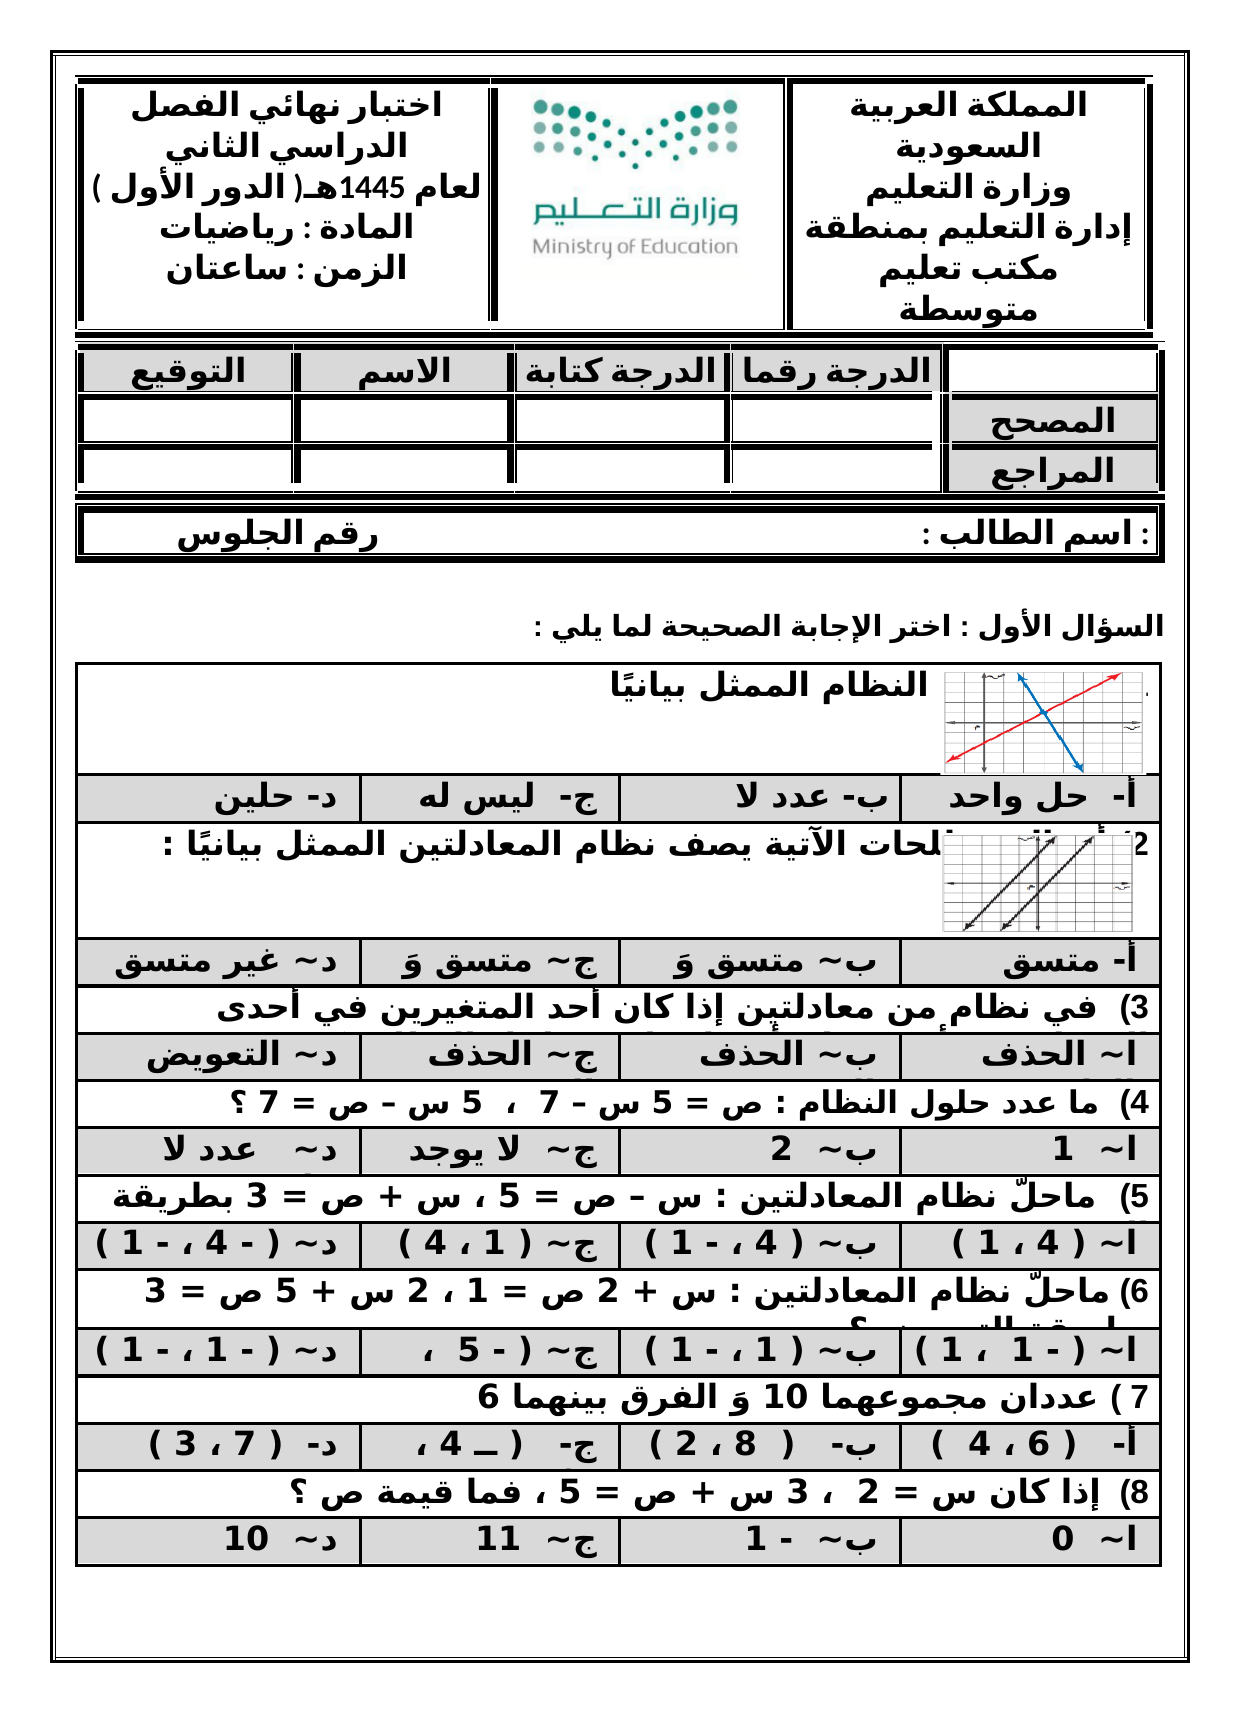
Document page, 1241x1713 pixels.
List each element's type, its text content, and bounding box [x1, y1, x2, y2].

table_cell ب~ الحذف بالجمع [621, 1035, 899, 1079]
table_cell [296, 450, 512, 491]
table_cell 8) إذا كان س = 2 ، 3 س + ص = 5 ، فما قيمة ص ؟ [78, 1472, 1159, 1516]
table_cell أ- ( 6 ، 4 ) [902, 1425, 1159, 1469]
table_cell د~ عدد لا نهائي [78, 1129, 359, 1173]
table_cell ج~ 11 [362, 1519, 618, 1563]
table_cell 7 ) عددان مجموعهما 10 وَ الفرق بينهما 6 [78, 1378, 1159, 1422]
table_cell ب~ - 1 [621, 1519, 899, 1563]
table_cell ب~ ( 1 ، - 1 ) [621, 1330, 899, 1374]
table_cell ج~ لا يوجد [362, 1129, 618, 1173]
table_cell 3) في نظام من معادلتين إذا كان أحد المتغيرين في أحدى المعدلتين 1 أو -1 فإن أفضل طريقة لحل النظام تكون بِـ : [78, 988, 1159, 1032]
table_header [493, 84, 783, 329]
table_cell 4) ما عدد حلول النظام : ص = 5 س – 7 ، 5 س – ص = 7 ؟ [78, 1082, 1159, 1126]
table_cell د~ التعويض [78, 1035, 359, 1079]
table_header الاسم [296, 350, 512, 391]
table_cell ب- ( 8 ، 2 ) [621, 1425, 899, 1469]
table_cell ب- عدد لا نهائي من الحلول [621, 776, 899, 821]
table_cell ج- ليس له حل [362, 776, 618, 821]
table_cell [84, 400, 291, 441]
table_cell ا~ ( - 1 ، 1 ) [902, 1330, 1159, 1374]
table_cell ب~ ( 4 ، - 1 ) [621, 1224, 899, 1268]
table_header [945, 342, 1161, 391]
table_cell ب~ 2 [621, 1129, 899, 1173]
table_header اختبار نهائي الفصل الدراسي الثاني ( الدور الأول )لعام 1445هـ المادة : رياضيات الزمن : ساعتان [80, 77, 493, 329]
table_cell [512, 441, 728, 491]
table_cell ا~ ( 4 ، 1 ) [902, 1224, 1159, 1268]
table_cell أ- متسق [902, 940, 1159, 984]
table_cell ا~ 0 [902, 1519, 1159, 1563]
table_cell [80, 441, 296, 491]
table_cell د- ( 7 ، 3 ) [78, 1425, 359, 1469]
table_cell [517, 400, 724, 441]
table_header اسم الطالب : رقم الجلوس : [84, 513, 1156, 553]
table_cell المراجع [945, 441, 1159, 491]
table_cell د~ ( - 1 ، - 1 ) [78, 1330, 359, 1374]
table_cell [301, 400, 507, 441]
table_cell ج- ( ــ 4 ، 6 ) [362, 1425, 618, 1469]
table_header الدرجة كتابة [512, 342, 728, 391]
table_cell أ- حل واحد [902, 776, 1159, 821]
table_header المملكة العربية السعودية وزارة التعليم إدارة التعليم بمنطقة مكتب تعليم متوسطة [788, 77, 1148, 329]
table_cell د~ ( - 4 ، - 1 ) [78, 1224, 359, 1268]
table_cell 2) أي المصطلحات الآتية يصف نظام المعادلتين الممثل بيانيًا : [78, 824, 1159, 937]
picture [520, 86, 749, 280]
table_cell 5) ماحلّ نظام المعادلتين : س – ص = 5 ، س + ص = 3 بطريقة الحذف ؟ [78, 1177, 1159, 1221]
picture [940, 833, 1136, 933]
table_cell المصحح [945, 391, 1159, 441]
table_header التوقيع [80, 342, 296, 391]
table_cell ج~ ( 1 ، 4 ) [362, 1224, 618, 1268]
picture [940, 670, 1147, 775]
table_cell د~ 10 [78, 1519, 359, 1563]
table_header 1) عدد حلول النظام الممثل بيانيًا [78, 665, 1159, 773]
text السؤال الأول : اختر الإجابة الصحيحة لما يلي : [75, 609, 1165, 643]
table_cell ج~ متسق وَ مستقل [362, 940, 618, 984]
table_cell ج~ ( - 5 ، 3 ) [362, 1330, 618, 1374]
table_cell د~ غير متسق [78, 940, 359, 984]
table_cell [728, 391, 944, 441]
table_cell د- حلين [78, 776, 359, 821]
table_cell ا~ 1 [902, 1129, 1159, 1173]
table_cell ا~ الحذف بالطرح [902, 1035, 1159, 1079]
table_cell [728, 441, 944, 491]
table_cell ب~ متسق وَ مستقل [621, 940, 899, 984]
table_cell ج~ الحذف بالضرب [362, 1035, 618, 1079]
table_cell 6) ماحلّ نظام المعادلتين : س + 2 ص = 1 ، 2 س + 5 ص = 3 بطريقة التعويض ؟ [78, 1271, 1159, 1327]
table_header الدرجة رقما [728, 342, 944, 391]
